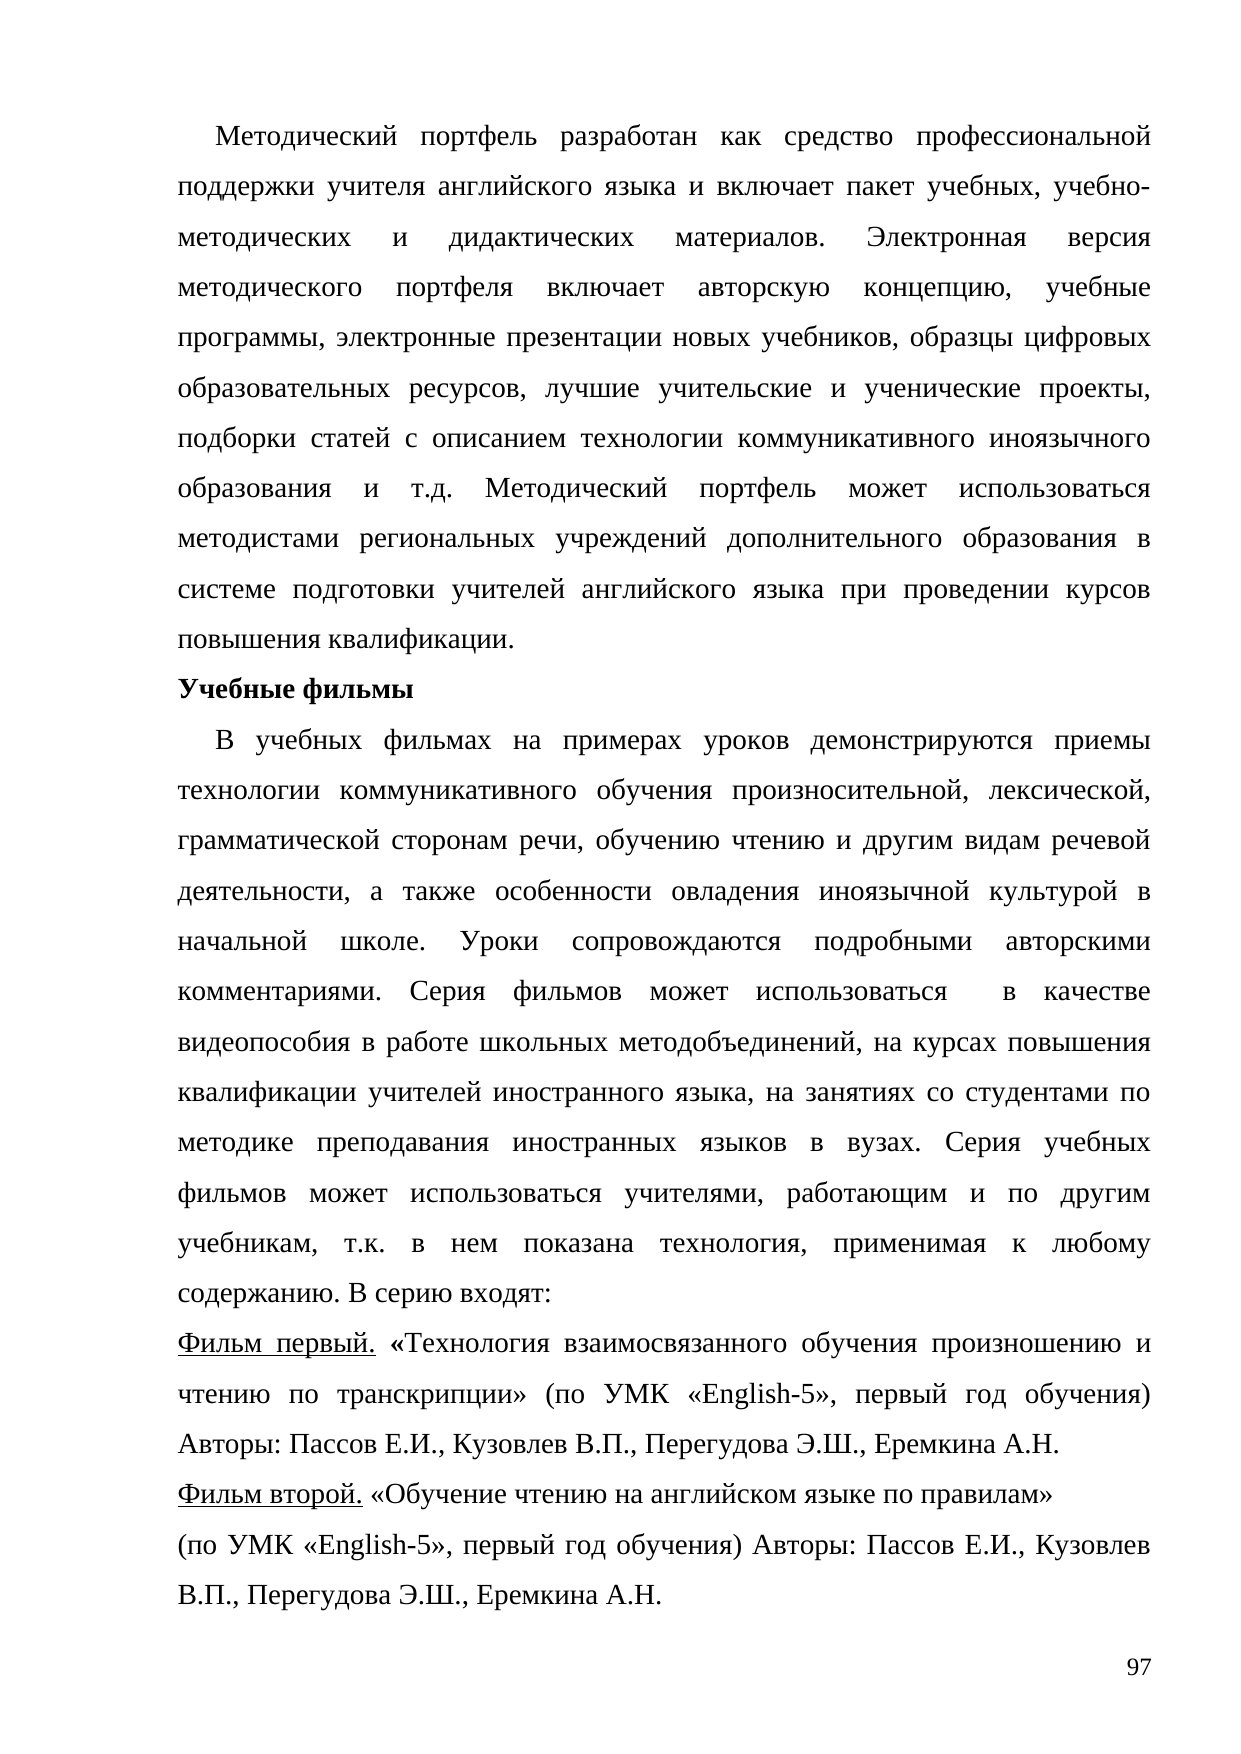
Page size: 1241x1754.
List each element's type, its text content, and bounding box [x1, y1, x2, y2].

text Фильм второй. «Обучение чтению на английском языке по правилам» [177, 1477, 1152, 1510]
text В учебных фильмах на примерах уроков демонстрируются приемы технологии коммуникативного обучения произносительной, лексической, грамматической сторонам речи, обучению чтению и другим видам речевой деятельности, а также особенности овладения иноязычной культурой в начальной школе. Уроки сопровождаются подробными авторскими комментариями. Серия фильмов может использоваться в качестве видеопособия в работе школьных методобъединений, на курсах повышения квалификации учителей иностранного языка, на занятиях со студентами по методике преподавания иностранных языков в вузах. Серия учебных фильмов может использоваться учителями, работающим и по другим учебникам, т.к. в нем показана технология, применимая к любому содержанию. В серию входят: [177, 722, 1152, 1309]
text Методический портфель разработан как средство профессиональной поддержки учителя английского языка и включает пакет учебных, учебно-методических и дидактических материалов. Электронная версия методического портфеля включает авторскую концепцию, учебные программы, электронные презентации новых учебников, образцы цифровых образовательных ресурсов, лучшие учительские и ученические проекты, подборки статей с описанием технологии коммуникативного иноязычного образования и т.д. Методический портфель может использоваться методистами региональных учреждений дополнительного образования в системе подготовки учителей английского языка при проведении курсов повышения квалификации. [177, 118, 1152, 655]
text (по УМК «English-5», первый год обучения) Авторы: Пассов Е.И., Кузовлев В.П., Перегудова Э.Ш., Еремкина А.Н. [177, 1527, 1152, 1611]
text Фильм первый. «Технология взаимосвязанного обучения произношению и чтению по транскрипции» (по УМК «English-5», первый год обучения) Авторы: Пассов Е.И., Кузовлев В.П., Перегудова Э.Ш., Еремкина А.Н. [177, 1326, 1152, 1460]
text Учебные фильмы [177, 672, 1152, 705]
